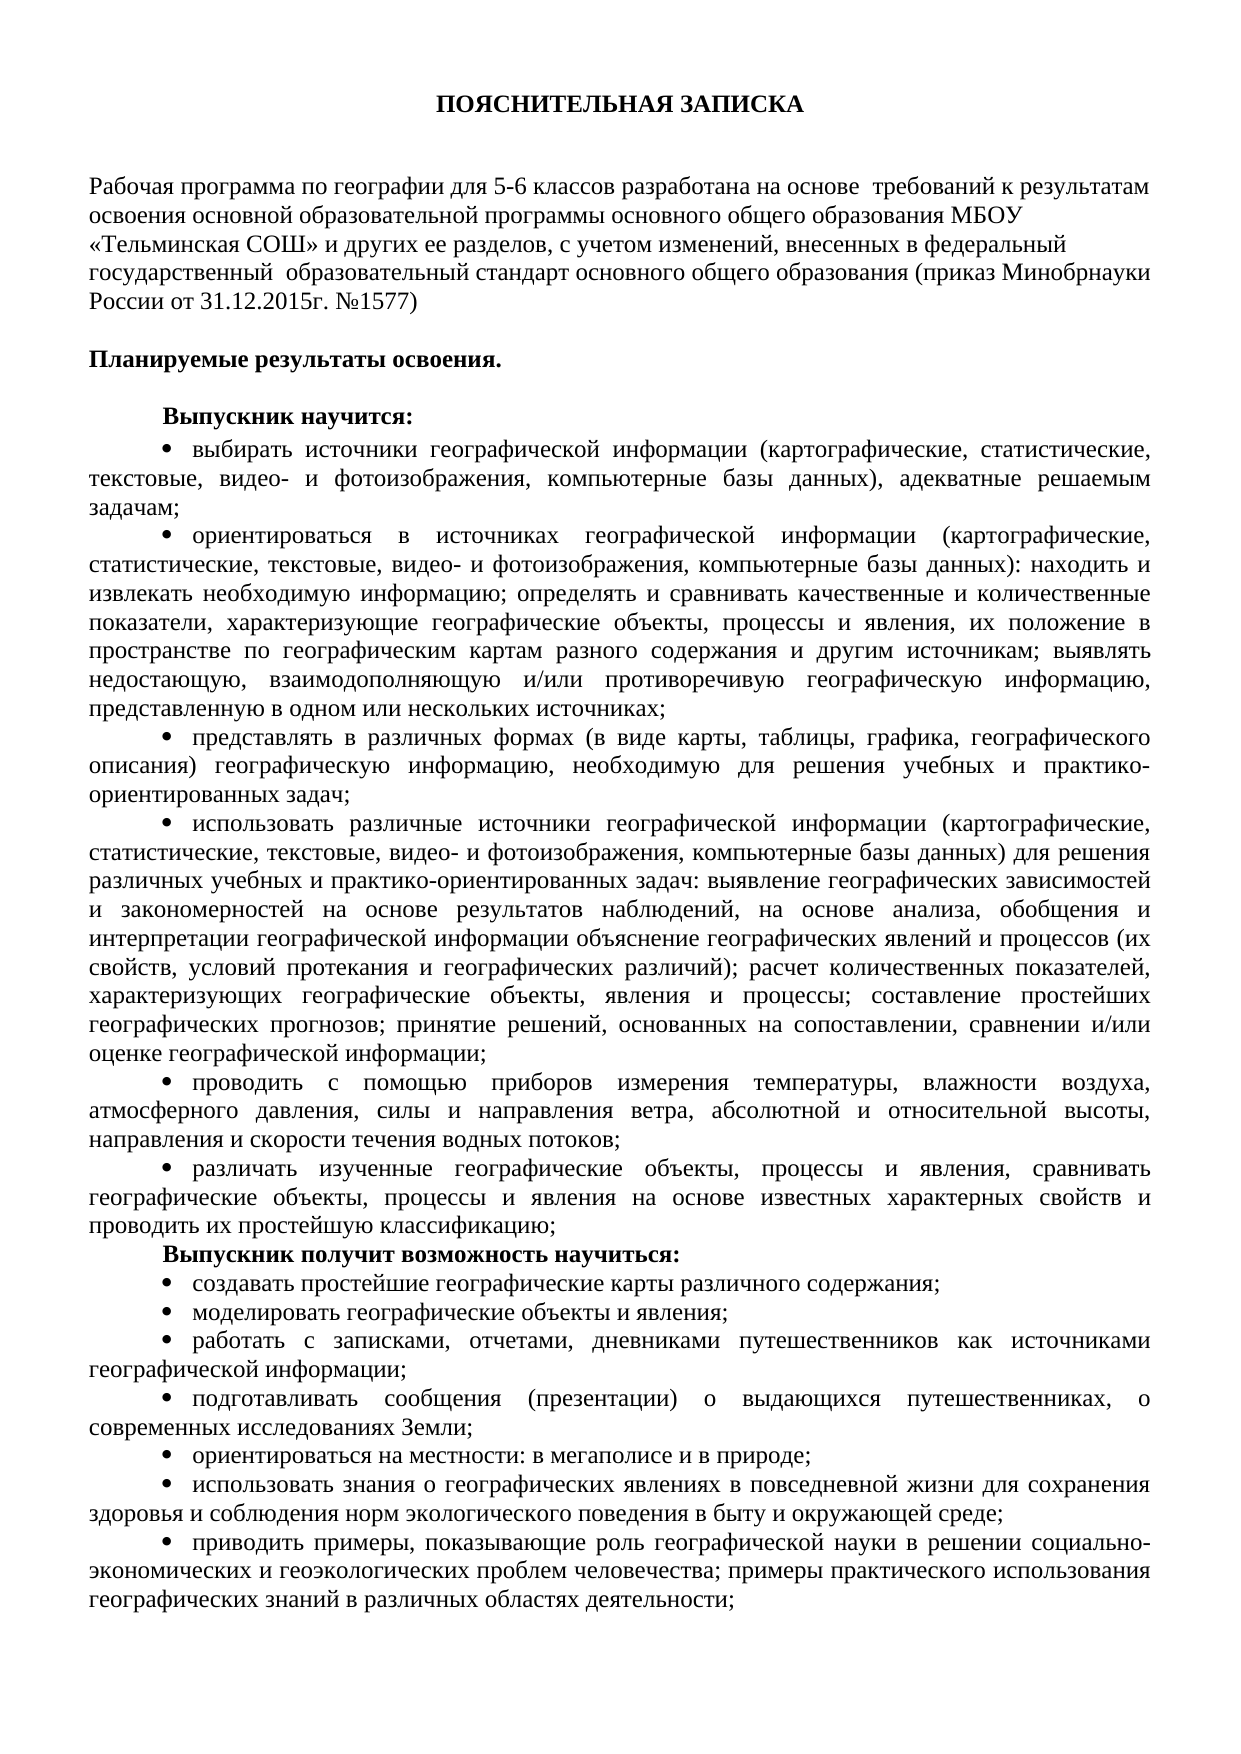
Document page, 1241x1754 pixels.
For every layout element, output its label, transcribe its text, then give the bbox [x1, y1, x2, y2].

text Рабочая программа по географии для 5-6 классов разработана на основе требований к результатам освоения основной образовательной программы основного общего образования МБОУ «Тельминская СОШ» и других ее разделов, с учетом изменений, внесенных в федеральный государственный образовательный стандарт основного общего образования (приказ Минобрнауки России от 31.12.2015г. №1577) [89, 171, 1152, 315]
list представлять в различных формах (в виде карты, таблицы, графика, географического описания) географическую информацию, необходимую для решения учебных и практико-ориентированных задач; [89, 722, 1152, 808]
list подготавливать сообщения (презентации) о выдающихся путешественниках, о современных исследованиях Земли; [89, 1383, 1152, 1441]
text Планируемые результаты освоения. [89, 344, 1152, 372]
list ориентироваться на местности: в мегаполисе и в природе; [89, 1441, 1152, 1469]
text Выпускник научится: [89, 401, 1152, 430]
list ориентироваться в источниках географической информации (картографические, статистические, текстовые, видео- и фотоизображения, компьютерные базы данных): находить и извлекать необходимую информацию; определять и сравнивать качественные и количественные показатели, характеризующие географические объекты, процессы и явления, их положение в пространстве по географическим картам разного содержания и другим источникам; выявлять недостающую, взаимодополняющую и/или противоречивую географическую информацию, представленную в одном или нескольких источниках; [89, 521, 1152, 722]
list использовать различные источники географической информации (картографические, статистические, текстовые, видео- и фотоизображения, компьютерные базы данных) для решения различных учебных и практико-ориентированных задач: выявление географических зависимостей и закономерностей на основе результатов наблюдений, на основе анализа, обобщения и интерпретации географической информации объяснение географических явлений и процессов (их свойств, условий протекания и географических различий); расчет количественных показателей, характеризующих географические объекты, явления и процессы; составление простейших географических прогнозов; принятие решений, основанных на сопоставлении, сравнении и/или оценке географической информации; [89, 808, 1152, 1067]
list работать с записками, отчетами, дневниками путешественников как источниками географической информации; [89, 1326, 1152, 1383]
list моделировать географические объекты и явления; [89, 1297, 1152, 1326]
text Выпускник получит возможность научиться: [162, 1239, 1152, 1268]
text ПОЯСНИТЕЛЬНАЯ ЗАПИСКА [89, 89, 1152, 117]
list приводить примеры, показывающие роль географической науки в решении социально-экономических и геоэкологических проблем человечества; примеры практического использования географических знаний в различных областях деятельности; [89, 1527, 1152, 1613]
list проводить с помощью приборов измерения температуры, влажности воздуха, атмосферного давления, силы и направления ветра, абсолютной и относительной высоты, направления и скорости течения водных потоков; [89, 1067, 1152, 1153]
list выбирать источники географической информации (картографические, статистические, текстовые, видео- и фотоизображения, компьютерные базы данных), адекватные решаемым задачам; [89, 434, 1152, 521]
list различать изученные географические объекты, процессы и явления, сравнивать географические объекты, процессы и явления на основе известных характерных свойств и проводить их простейшую классификацию; [89, 1153, 1152, 1239]
list создавать простейшие географические карты различного содержания; [89, 1268, 1152, 1297]
list использовать знания о географических явлениях в повседневной жизни для сохранения здоровья и соблюдения норм экологического поведения в быту и окружающей среде; [89, 1469, 1152, 1527]
